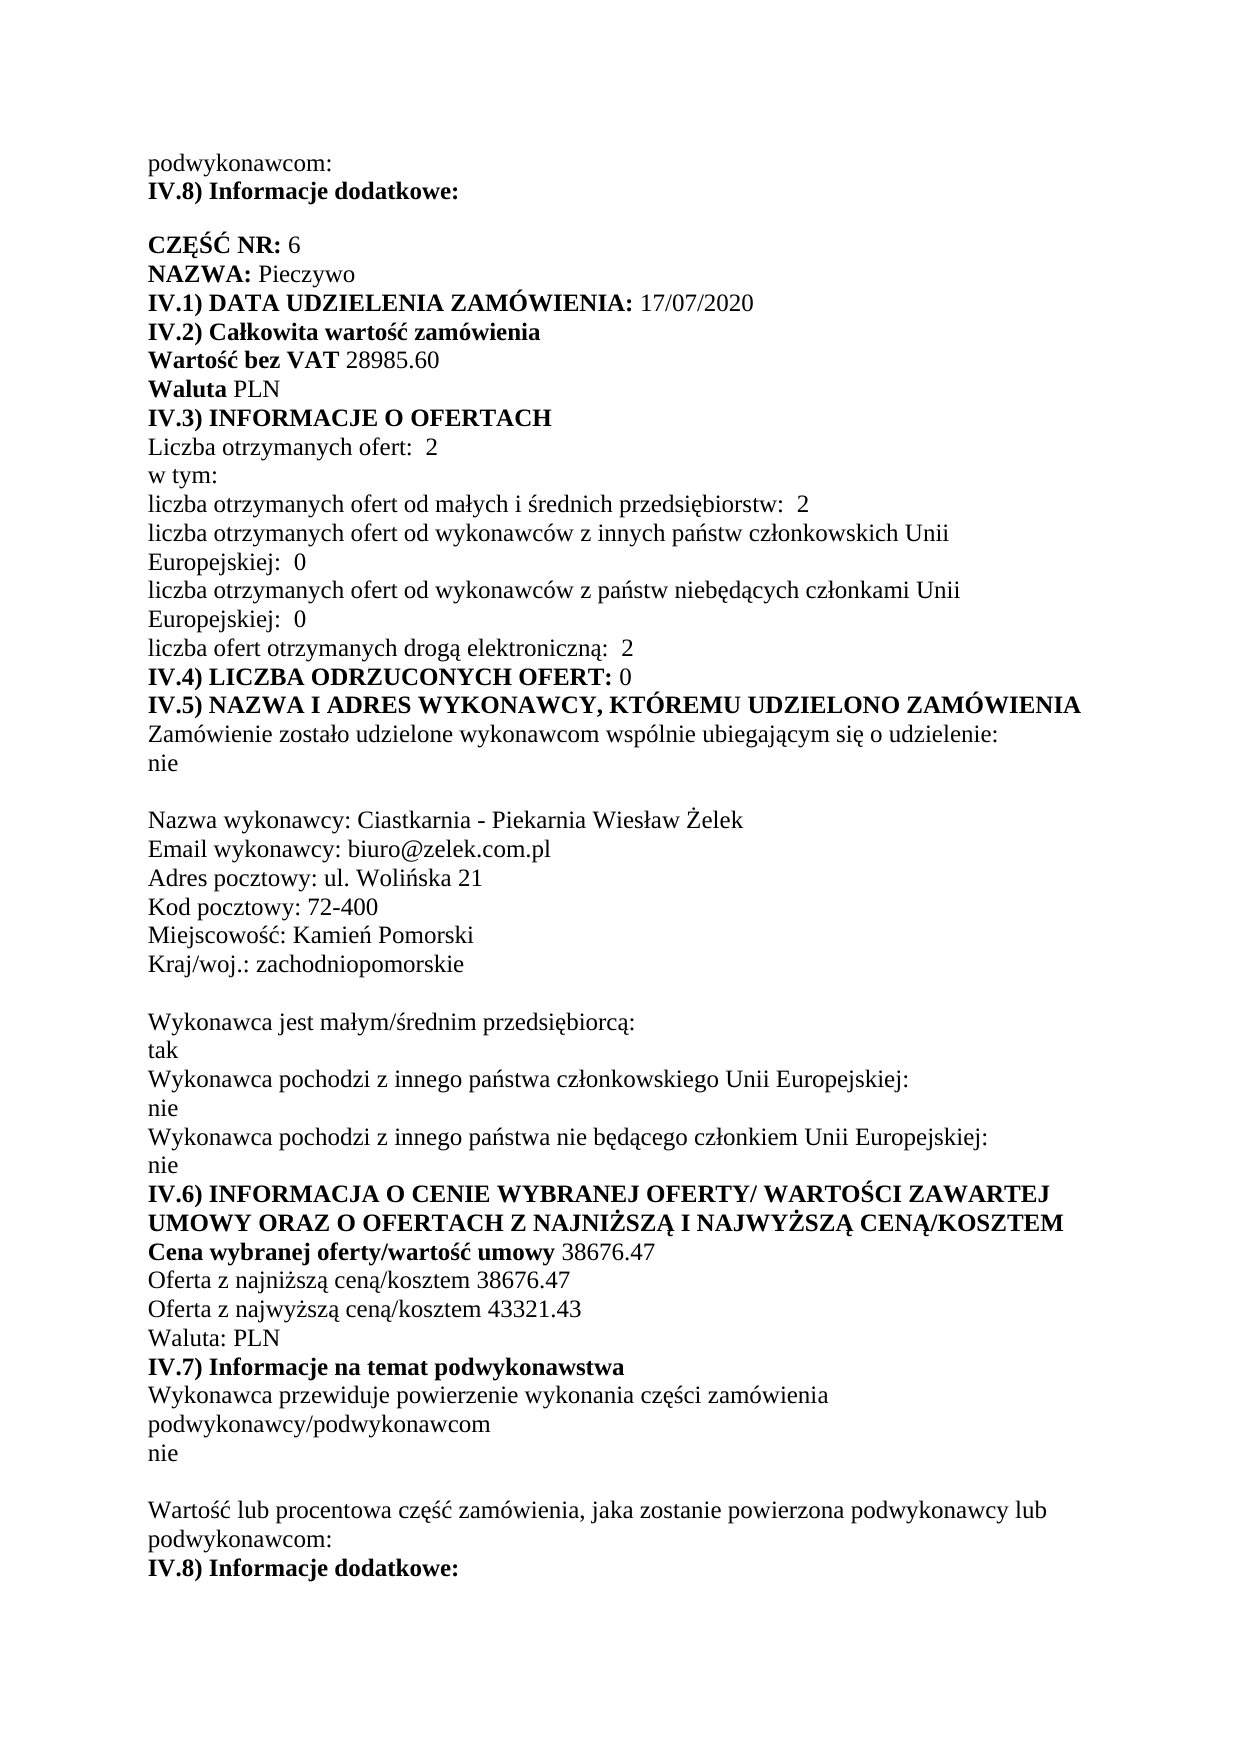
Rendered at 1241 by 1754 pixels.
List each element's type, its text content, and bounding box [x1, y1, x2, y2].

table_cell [148, 148, 1093, 205]
table_cell IV.1) DATA UDZIELENIA ZAMÓWIENIA: 17/07/2020 IV.2) Całkowita wartość zamówienia Wartość bez VAT 28985.60 Waluta PLN IV.3) INFORMACJE O OFERTACH Liczba otrzymanych ofert: 2 w tym: liczba otrzymanych ofert od małych i średnich przedsiębiorstw: 2 liczba otrzymanych ofert od wykonawców z innych państw członkowskich Unii Europejskiej: 0 liczba otrzymanych ofert od wykonawców z państw niebędących członkami Unii Europejskiej: 0 liczba ofert otrzymanych drogą elektroniczną: 2 IV.4) LICZBA ODRZUCONYCH OFERT: 0 IV.5) NAZWA I ADRES WYKONAWCY, KTÓREMU UDZIELONO ZAMÓWIENIA Zamówienie zostało udzielone wykonawcom wspólnie ubiegającym się o udzielenie: nie Nazwa wykonawcy: Ciastkarnia - Piekarnia Wiesław Żelek Email wykonawcy: biuro@zelek.com.pl Adres pocztowy: ul. Wolińska 21 Kod pocztowy: 72-400 Miejscowość: Kamień Pomorski Kraj/woj.: zachodniopomorskie Wykonawca jest małym/średnim przedsiębiorcą: tak Wykonawca pochodzi z innego państwa członkowskiego Unii Europejskiej: nie Wykonawca pochodzi z innego państwa nie będącego członkiem Unii Europejskiej: nie IV.6) INFORMACJA O CENIE WYBRANEJ OFERTY/ WARTOŚCI ZAWARTEJ UMOWY ORAZ O OFERTACH Z NAJNIŻSZĄ I NAJWYŻSZĄ CENĄ/KOSZTEM Cena wybranej oferty/wartość umowy 38676.47 Oferta z najniższą ceną/kosztem 38676.47 Oferta z najwyższą ceną/kosztem 43321.43 Waluta: PLN IV.7) Informacje na temat podwykonawstwa Wykonawca przewiduje powierzenie wykonania części zamówienia podwykonawcy/podwykonawcom nie Wartość lub procentowa część zamówienia, jaka zostanie powierzona podwykonawcy lub podwykonawcom: IV.8) Informacje dodatkowe: [148, 288, 1093, 1582]
table_header CZĘŚĆ NR: 6 NAZWA: Pieczywo [148, 231, 1093, 288]
